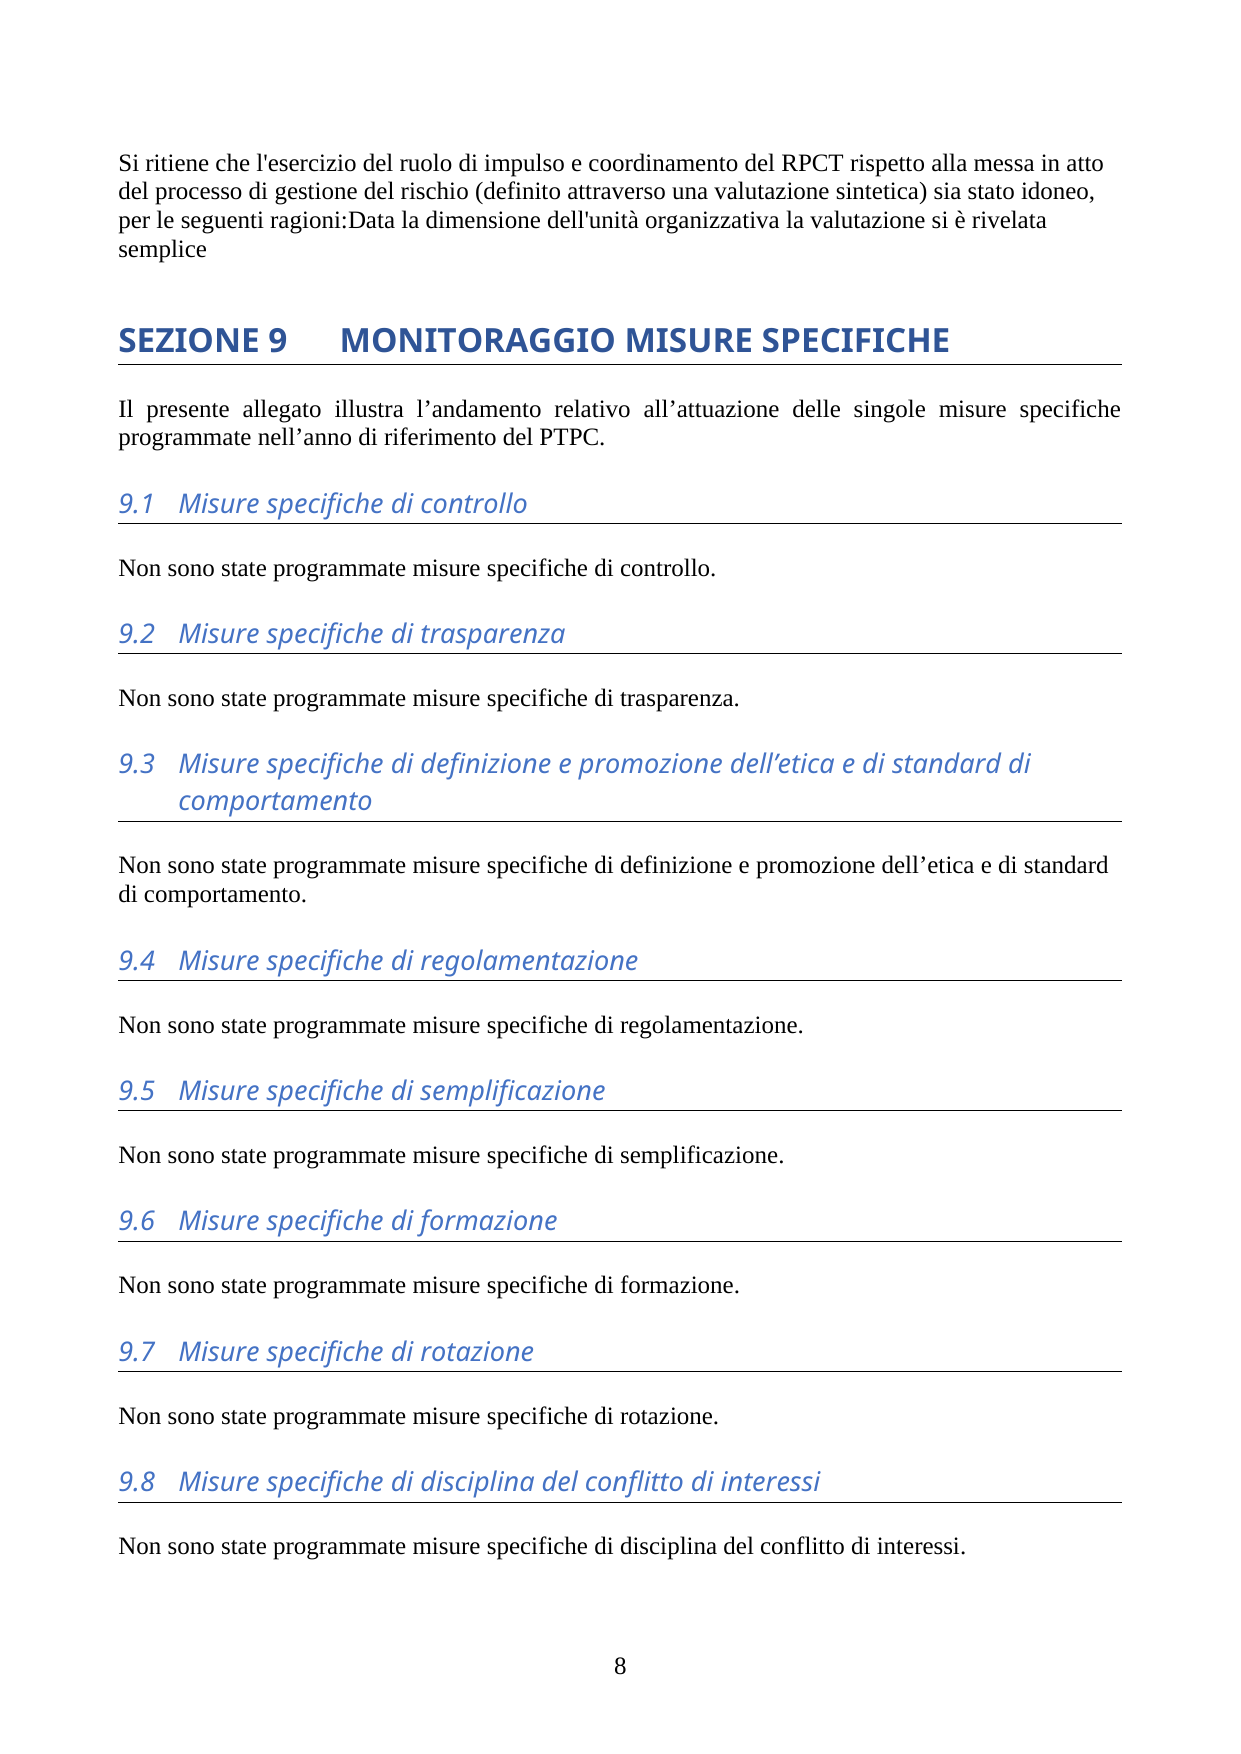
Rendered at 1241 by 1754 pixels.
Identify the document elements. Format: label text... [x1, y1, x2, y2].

text Non sono state programmate misure specifiche di semplificazione. [118, 1140, 1122, 1169]
subtitle Misure specifiche di definizione e promozione dell’etica e di standard di comportamento [118, 745, 1122, 821]
text Il presente allegato illustra l’andamento relativo all’attuazione delle singole misure specifiche programmate nell’anno di riferimento del PTPC. [118, 394, 1122, 451]
subtitle Misure specifiche di formazione [118, 1202, 1122, 1241]
subtitle Misure specifiche di regolamentazione [118, 941, 1122, 980]
text Non sono state programmate misure specifiche di regolamentazione. [118, 1010, 1122, 1038]
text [118, 148, 1122, 263]
subtitle Misure specifiche di rotazione [118, 1332, 1122, 1371]
text Non sono state programmate misure specifiche di controllo. [118, 553, 1122, 582]
text Non sono state programmate misure specifiche di formazione. [118, 1271, 1122, 1299]
subtitle Misure specifiche di disciplina del conflitto di interessi [118, 1463, 1122, 1502]
text Non sono state programmate misure specifiche di disciplina del conflitto di interessi. [118, 1531, 1122, 1560]
text Non sono state programmate misure specifiche di definizione e promozione dell’etica e di standard di comportamento. [118, 851, 1122, 908]
subtitle Misure specifiche di trasparenza [118, 614, 1122, 653]
subtitle Misure specifiche di semplificazione [118, 1071, 1122, 1110]
text Non sono state programmate misure specifiche di rotazione. [118, 1401, 1122, 1430]
text Non sono state programmate misure specifiche di trasparenza. [118, 683, 1122, 712]
subtitle Misure specifiche di controllo [118, 484, 1122, 523]
subtitle MONITORAGGIO MISURE SPECIFICHE [118, 316, 1122, 364]
